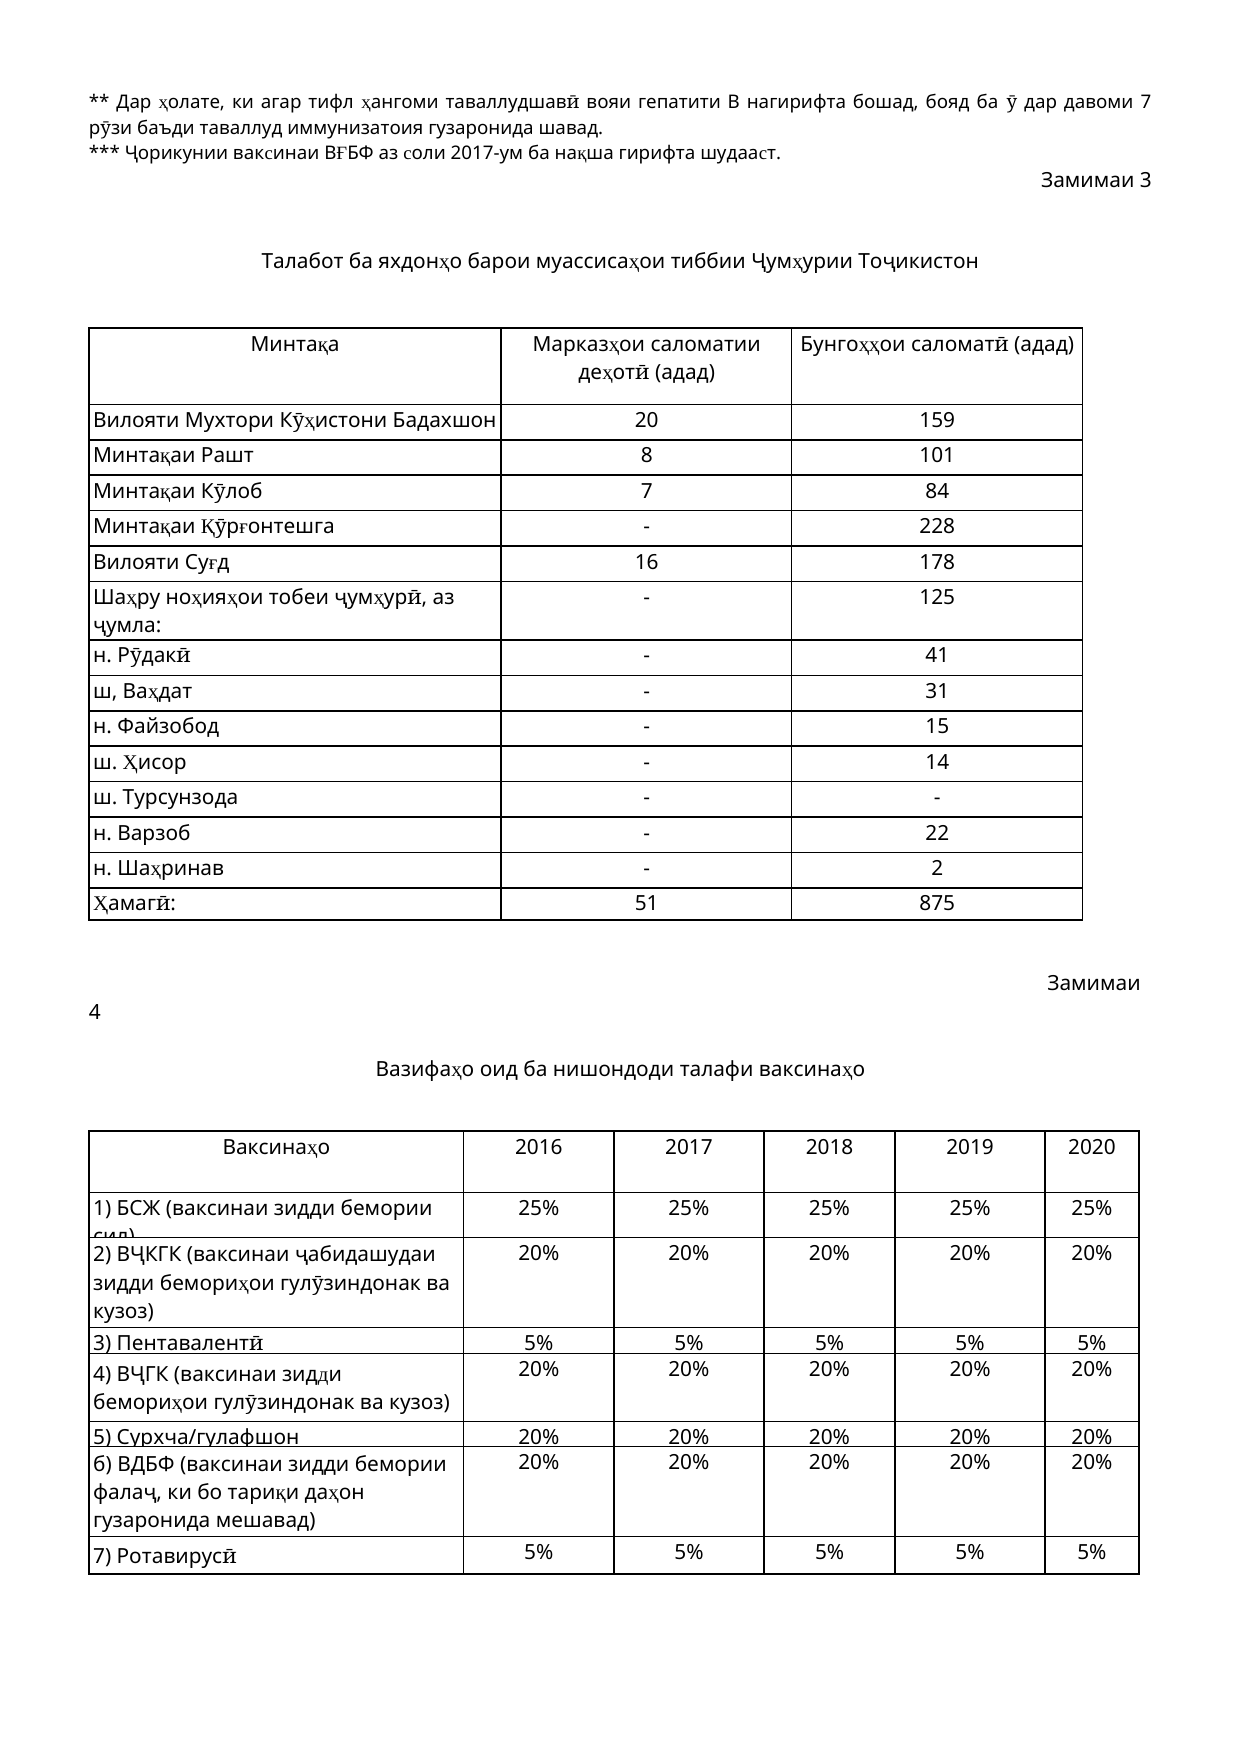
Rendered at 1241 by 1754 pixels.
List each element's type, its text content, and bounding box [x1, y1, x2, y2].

table_cell 20% [1046, 1422, 1138, 1446]
table_cell 20% [896, 1238, 1044, 1326]
table_cell Вилояти Мухтори Кӯҳистони Бадахшон [90, 405, 500, 439]
table_cell 228 [792, 511, 1082, 545]
text Талабот ба яхдонҳо барои муассисаҳои тиббии Ҷумҳурии Тоҷикистон [89, 246, 1152, 274]
table_cell 20 [502, 405, 791, 439]
table_cell 25% [464, 1193, 613, 1236]
table_cell 20% [464, 1238, 613, 1326]
table_cell - [502, 747, 791, 781]
table_cell 25% [896, 1193, 1044, 1236]
table_cell 20% [765, 1354, 894, 1421]
table_cell 5% [1046, 1328, 1138, 1352]
table_cell н. Файзобод [90, 712, 500, 745]
table_cell 5% [464, 1328, 613, 1352]
table_cell 20% [896, 1447, 1044, 1536]
table_cell 20% [615, 1422, 763, 1446]
table_cell 25% [615, 1193, 763, 1236]
table_cell 15 [792, 712, 1082, 745]
table_cell 7 [502, 476, 791, 510]
table_header 2018 [765, 1132, 894, 1191]
table_cell 20% [896, 1422, 1044, 1446]
table_header 2016 [464, 1132, 613, 1191]
text *** Ҷорикунии ваксинаи ВҒБФ аз соли 2017-ум ба нақша гирифта шудааст. [89, 140, 1152, 165]
table_cell - [502, 712, 791, 745]
table_cell Шаҳру ноҳияҳои тобеи ҷумҳурӣ, аз ҷумла: [90, 582, 500, 639]
table_header 2020 [1046, 1132, 1138, 1191]
table_cell 5% [896, 1537, 1044, 1573]
table_header Минтақа [90, 329, 500, 403]
table_cell 5% [765, 1537, 894, 1573]
table_cell ш, Ваҳдат [90, 676, 500, 710]
table_cell 2) ВҶКГК (ваксинаи ҷабидашудаи зидди бемориҳои гулӯзиндонак ва кузоз) [90, 1238, 463, 1326]
table_cell 5% [1046, 1537, 1138, 1573]
table_header Бунгоҳҳои саломатӣ (адад) [792, 329, 1082, 403]
table_cell ш. Ҳисор [90, 747, 500, 781]
table_cell 2 [792, 853, 1082, 887]
table_cell 159 [792, 405, 1082, 439]
table_cell 5) Сурхча/гулафшон [90, 1422, 463, 1446]
table_cell 875 [792, 889, 1082, 919]
table_cell 31 [792, 676, 1082, 710]
table_cell 20% [765, 1422, 894, 1446]
table_cell ш. Турсунзода [90, 782, 500, 816]
table_cell - [792, 782, 1082, 816]
table_cell 20% [1046, 1354, 1138, 1421]
table_cell 20% [464, 1354, 613, 1421]
table_cell 20% [765, 1238, 894, 1326]
table_cell 20% [1046, 1238, 1138, 1326]
table_cell 20% [1046, 1447, 1138, 1536]
table_cell н. Шаҳринав [90, 853, 500, 887]
table_cell 1) БСЖ (ваксинаи зидди бемории сил) [90, 1193, 463, 1236]
table_cell 51 [502, 889, 791, 919]
table_cell 7) Ротавирусӣ [90, 1537, 463, 1573]
table_cell н. Варзоб [90, 818, 500, 852]
table_cell - [502, 853, 791, 887]
table_cell Минтақаи Қӯрғонтешга [90, 511, 500, 545]
table_header Ваксинаҳо [90, 1132, 463, 1191]
table_cell 20% [615, 1354, 763, 1421]
table_cell 41 [792, 641, 1082, 674]
table_cell 5% [896, 1328, 1044, 1352]
table_cell н. Рӯдакӣ [90, 641, 500, 674]
table_cell 20% [464, 1422, 613, 1446]
table_cell 25% [765, 1193, 894, 1236]
table_header Марказҳои саломатии деҳотӣ (адад) [502, 329, 791, 403]
table_cell 20% [896, 1354, 1044, 1421]
table_cell - [502, 511, 791, 545]
table_cell - [502, 641, 791, 674]
text Вазифаҳо оид ба нишондоди талафи ваксинаҳо [89, 1054, 1152, 1082]
table_cell - [502, 818, 791, 852]
table_cell - [502, 676, 791, 710]
text Замимаи 3 [89, 165, 1152, 194]
table_cell 4) ВҶГК (ваксинаи зидди бемориҳои гулӯзиндонак ва кузоз) [90, 1354, 463, 1421]
table_cell Минтақаи Кӯлоб [90, 476, 500, 510]
table_cell Вилояти Суғд [90, 547, 500, 581]
table_cell - [502, 582, 791, 639]
table_cell б) ВДБФ (ваксинаи зидди бемории фалаҷ, ки бо тариқи даҳон гузаронида мешавад) [90, 1447, 463, 1536]
table_cell 25% [1046, 1193, 1138, 1236]
table_cell 84 [792, 476, 1082, 510]
table_cell 5% [464, 1537, 613, 1573]
table_cell Ҳамагӣ: [90, 889, 500, 919]
table_cell 16 [502, 547, 791, 581]
table_header 2017 [615, 1132, 763, 1191]
text Замимаи 4 [89, 968, 1152, 1025]
table_header 2019 [896, 1132, 1044, 1191]
table_cell 125 [792, 582, 1082, 639]
table_cell 5% [765, 1328, 894, 1352]
table_cell 5% [615, 1328, 763, 1352]
table_cell 3) Пентавалентӣ [90, 1328, 463, 1352]
table_cell 101 [792, 441, 1082, 474]
table_cell 20% [615, 1447, 763, 1536]
table_cell 20% [464, 1447, 613, 1536]
table_cell 20% [765, 1447, 894, 1536]
text ** Дар ҳолате, ки агар тифл ҳангоми таваллудшавӣ вояи гепатити В нагирифта бошад, бояд ба ӯ дар давоми 7 рӯзи баъди таваллуд иммунизатоия гузаронида шавад. [89, 89, 1152, 140]
table_cell - [502, 782, 791, 816]
table_cell 178 [792, 547, 1082, 581]
table_cell 5% [615, 1537, 763, 1573]
table_cell 8 [502, 441, 791, 474]
table_cell 20% [615, 1238, 763, 1326]
table_cell 22 [792, 818, 1082, 852]
table_cell Минтақаи Рашт [90, 441, 500, 474]
table_cell 14 [792, 747, 1082, 781]
